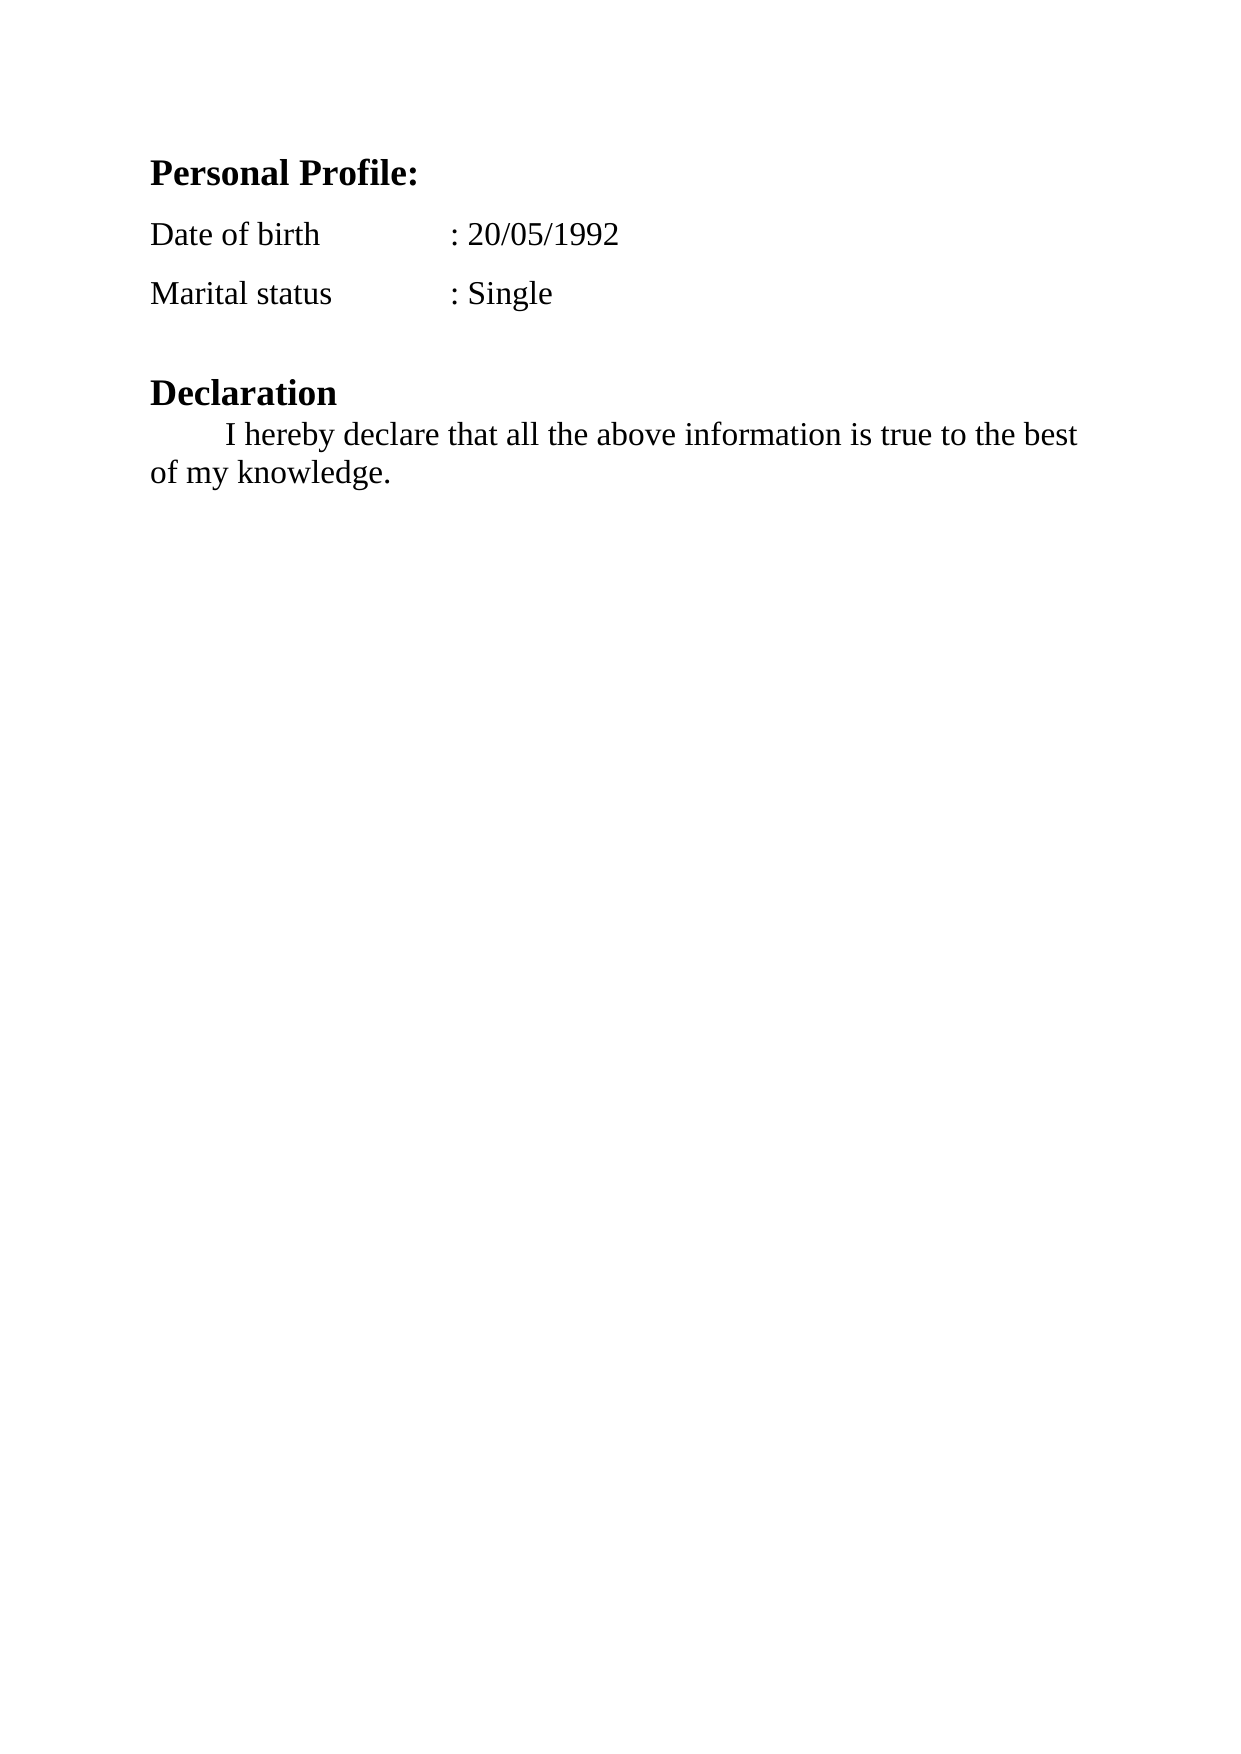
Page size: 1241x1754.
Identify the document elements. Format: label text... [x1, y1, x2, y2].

text I hereby declare that all the above information is true to the best of my knowledge. [150, 414, 1090, 490]
text Marital status : Single [150, 273, 1090, 311]
text Personal Profile: [150, 150, 1090, 193]
text Declaration [150, 371, 1090, 414]
text Date of birth : 20/05/1992 [150, 214, 1090, 252]
